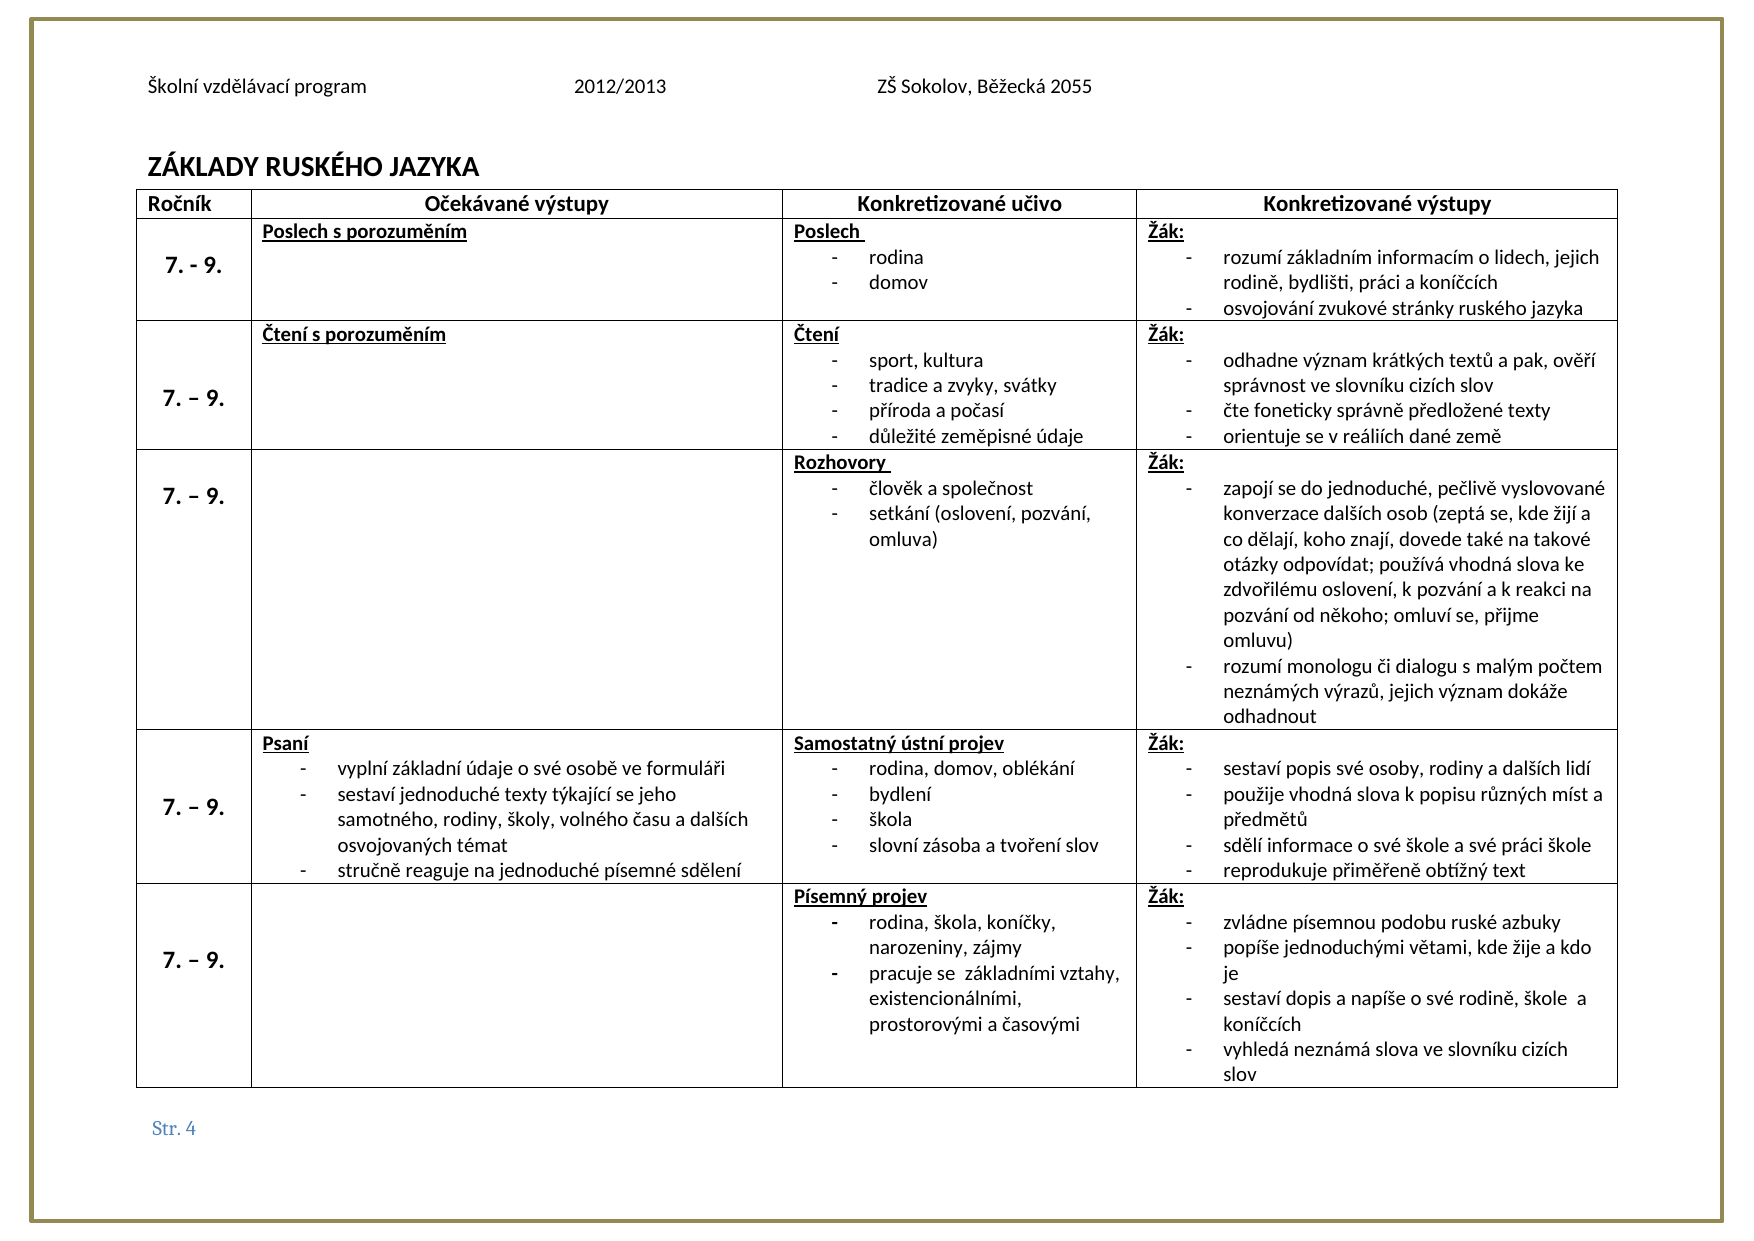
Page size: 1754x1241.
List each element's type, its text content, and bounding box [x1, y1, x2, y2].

table_cell Čtení sport, kultura tradice a zvyky, svátky příroda a počasí důležité zeměpisné údaje [783, 321, 1136, 448]
table_cell Žák: sestaví popis své osoby, rodiny a dalších lidí použije vhodná slova k popisu různých míst a předmětů sdělí informace o své škole a své práci škole reprodukuje přiměřeně obtížný text [1137, 730, 1617, 883]
table_header Konkretizované učivo [783, 190, 1136, 218]
table_cell 7. - 9. [137, 219, 251, 320]
table_cell Písemný projev rodina, škola, koníčky, narozeniny, zájmy pracuje se základními vztahy, existencionálními, prostorovými a časovými [783, 884, 1136, 1087]
table_cell 7. – 9. [137, 730, 251, 883]
table_cell Žák: zvládne písemnou podobu ruské azbuky popíše jednoduchými větami, kde žije a kdo je sestaví dopis a napíše o své rodině, škole a koníčcích vyhledá neznámá slova ve slovníku cizích slov [1137, 884, 1617, 1087]
table_cell [252, 884, 782, 1087]
table_cell Žák: odhadne význam krátkých textů a pak, ověří správnost ve slovníku cizích slov čte foneticky správně předložené texty orientuje se v reáliích dané země [1137, 321, 1617, 448]
text ZÁKLADY RUSKÉHO JAZYKA [148, 148, 1606, 183]
table_cell Psaní vyplní základní údaje o své osobě ve formuláři sestaví jednoduché texty týkající se jeho samotného, rodiny, školy, volného času a dalších osvojovaných témat stručně reaguje na jednoduché písemné sdělení [252, 730, 782, 883]
table_cell Poslech rodina domov [783, 219, 1136, 320]
table_cell Samostatný ústní projev rodina, domov, oblékání bydlení škola slovní zásoba a tvoření slov [783, 730, 1136, 883]
table_cell Poslech s porozuměním [252, 219, 782, 320]
table_header Konkretizované výstupy [1137, 190, 1617, 218]
table_cell 7. – 9. [137, 884, 251, 1087]
table_cell Žák: zapojí se do jednoduché, pečlivě vyslovované konverzace dalších osob (zeptá se, kde žijí a co dělají, koho znají, dovede také na takové otázky odpovídat; používá vhodná slova ke zdvořilému oslovení, k pozvání a k reakci na pozvání od někoho; omluví se, přijme omluvu) rozumí monologu či dialogu s malým počtem neznámých výrazů, jejich význam dokáže odhadnout [1137, 450, 1617, 729]
table_cell Rozhovory člověk a společnost setkání (oslovení, pozvání, omluva) [783, 450, 1136, 729]
table_cell 7. – 9. [137, 450, 251, 729]
table_header Očekávané výstupy [252, 190, 782, 218]
table_header Ročník [137, 190, 251, 218]
table_cell Čtení s porozuměním [252, 321, 782, 448]
table_cell [252, 450, 782, 729]
table_cell 7. – 9. [137, 321, 251, 448]
table_cell Žák: rozumí základním informacím o lidech, jejich rodině, bydlišti, práci a koníčcích osvojování zvukové stránky ruského jazyka [1137, 219, 1617, 320]
